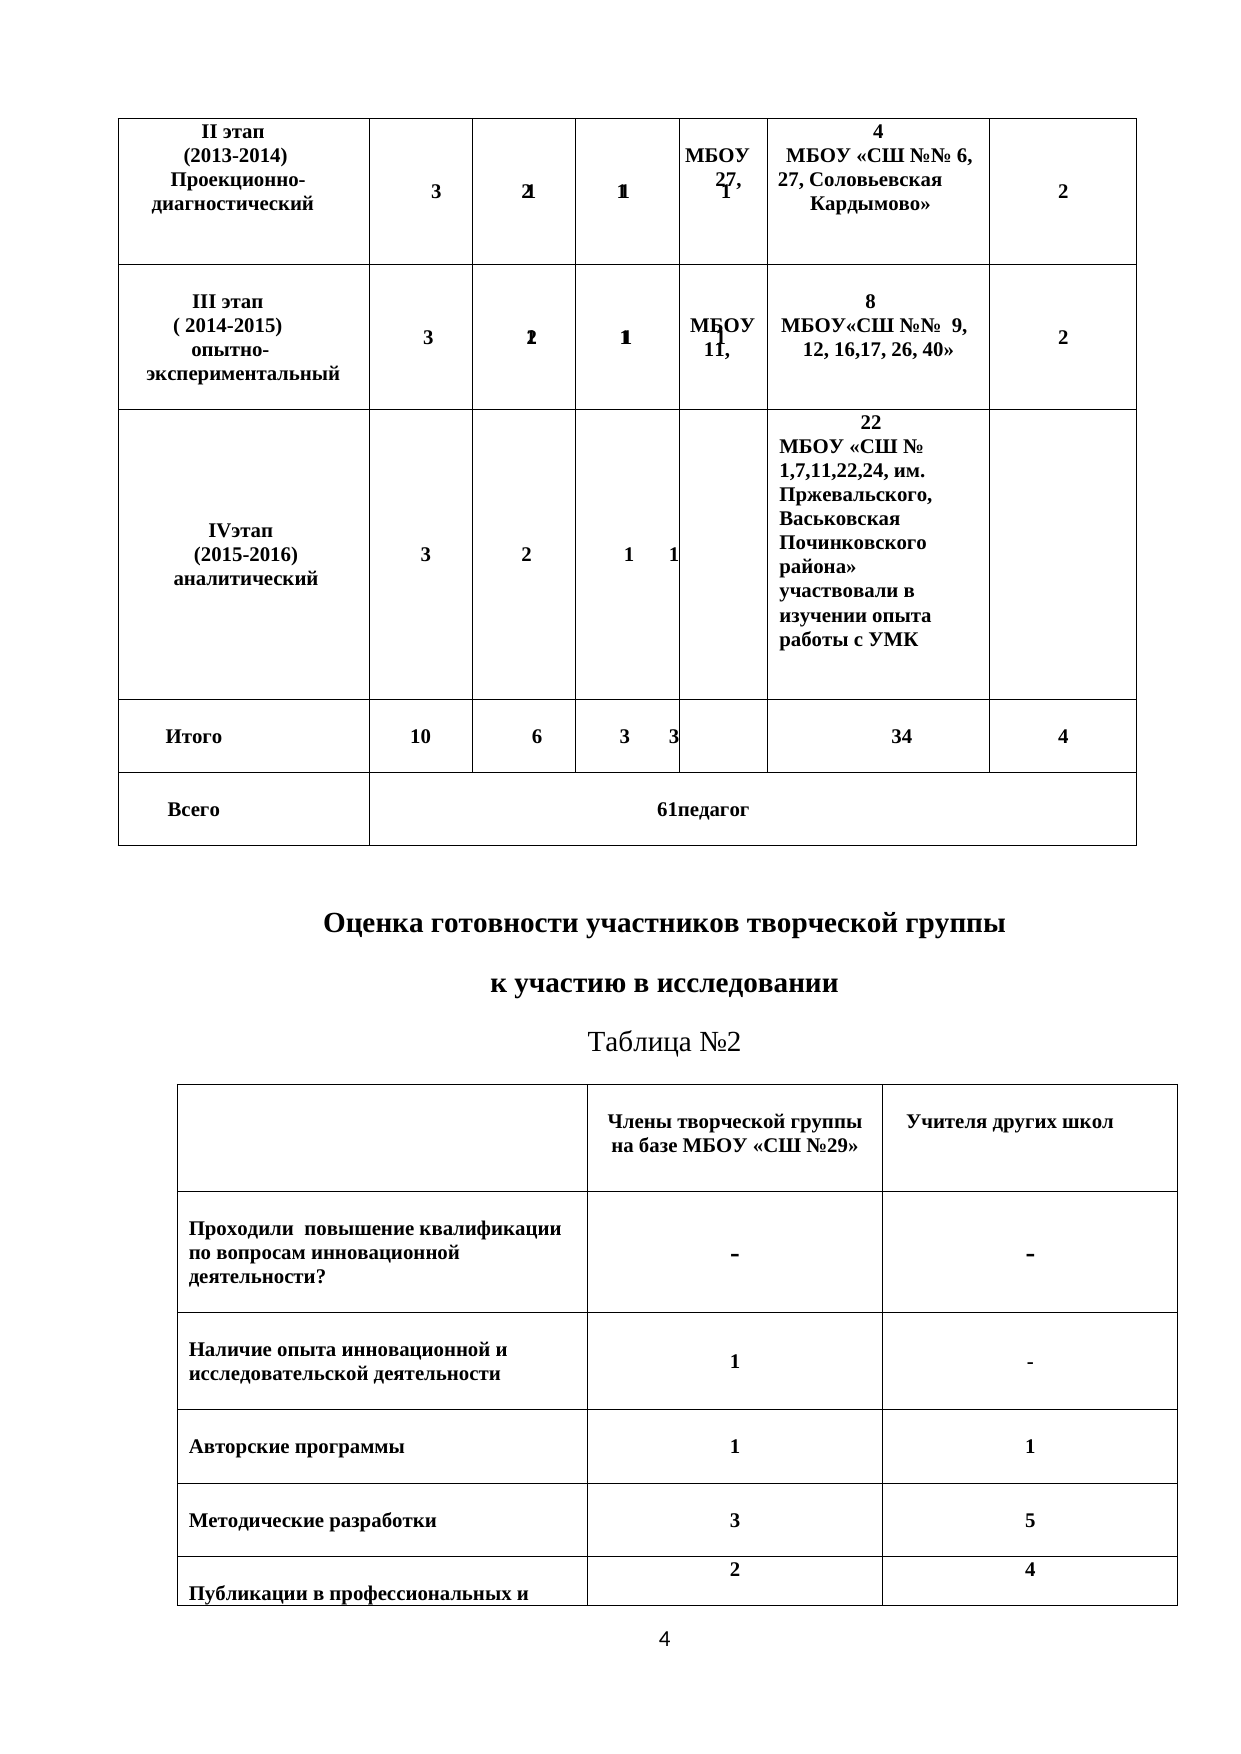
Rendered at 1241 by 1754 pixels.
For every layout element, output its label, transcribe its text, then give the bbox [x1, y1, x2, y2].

table_cell Авторские программы [178, 1410, 587, 1482]
table_cell 10 [370, 700, 472, 772]
table_header Члены творческой группы на базе МБОУ «СШ №29» [588, 1085, 882, 1191]
table_cell 2 [473, 119, 575, 263]
table_cell - [883, 1313, 1177, 1409]
table_cell 3 [576, 700, 679, 772]
table_cell Методические разработки [178, 1484, 587, 1556]
table_cell 1 [883, 1410, 1177, 1482]
table_cell 1 1 [680, 119, 767, 263]
table_cell 3 [370, 119, 472, 263]
table_cell 1 [588, 1313, 882, 1409]
table_cell 61педагог [370, 773, 1136, 845]
table_cell 4 [883, 1557, 1177, 1605]
table_cell 4 [990, 700, 1136, 772]
table_cell - [588, 1192, 882, 1312]
text Таблица №2 [177, 1024, 1152, 1058]
table_cell II этап (2013-2014) Проекционно- диагностический [119, 119, 369, 263]
table_cell 2 [990, 119, 1136, 263]
table_cell Наличие опыта инновационной и исследовательской деятельности [178, 1313, 587, 1409]
table_cell 1 1 [576, 265, 679, 409]
table_header [178, 1085, 587, 1191]
table_cell 2 [473, 265, 575, 409]
table_cell 34 [768, 700, 989, 772]
table_cell 8 МБОУ МБОУ«СШ №№ 9, 11, 12, 16,17, 26, 40» [768, 265, 989, 409]
table_cell 2 [588, 1557, 882, 1605]
table_cell IVэтап (2015-2016) аналитический [119, 410, 369, 699]
table_cell 3 [370, 410, 472, 699]
table_cell - [883, 1192, 1177, 1312]
table_cell 2 [473, 410, 575, 699]
table_cell 1 [680, 410, 767, 699]
table_header Учителя других школ [883, 1085, 1177, 1191]
table_cell 22 МБОУ «СШ № 1,7,11,22,24, им. Пржевальского, Васьковская Починковского района» участвовали в изучении опыта работы с УМК [768, 410, 989, 699]
table_cell 1 1 [680, 265, 767, 409]
table_cell 3 [680, 700, 767, 772]
table_cell 3 [588, 1484, 882, 1556]
table_cell 5 [883, 1484, 1177, 1556]
table_cell 1 [576, 410, 679, 699]
table_cell Итого [119, 700, 369, 772]
table_cell 2 [990, 265, 1136, 409]
text Оценка готовности участников творческой группы [177, 906, 1152, 939]
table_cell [178, 1557, 587, 1605]
table_cell Проходили повышение квалификации по вопросам инновационной деятельности? [178, 1192, 587, 1312]
table_cell 3 [370, 265, 472, 409]
table_cell III этап ( 2014-2015) опытно- экспериментальный [119, 265, 369, 409]
table_cell 1 [588, 1410, 882, 1482]
table_cell [990, 410, 1136, 699]
table_cell Всего [119, 773, 369, 845]
text к участию в исследовании [177, 965, 1152, 998]
table_cell 6 [473, 700, 575, 772]
table_cell 4 МБОУ МБОУ «СШ №№ 6, 27, 27, Соловьевская Кардымово» [768, 119, 989, 263]
table_cell 1 1 [576, 119, 679, 263]
